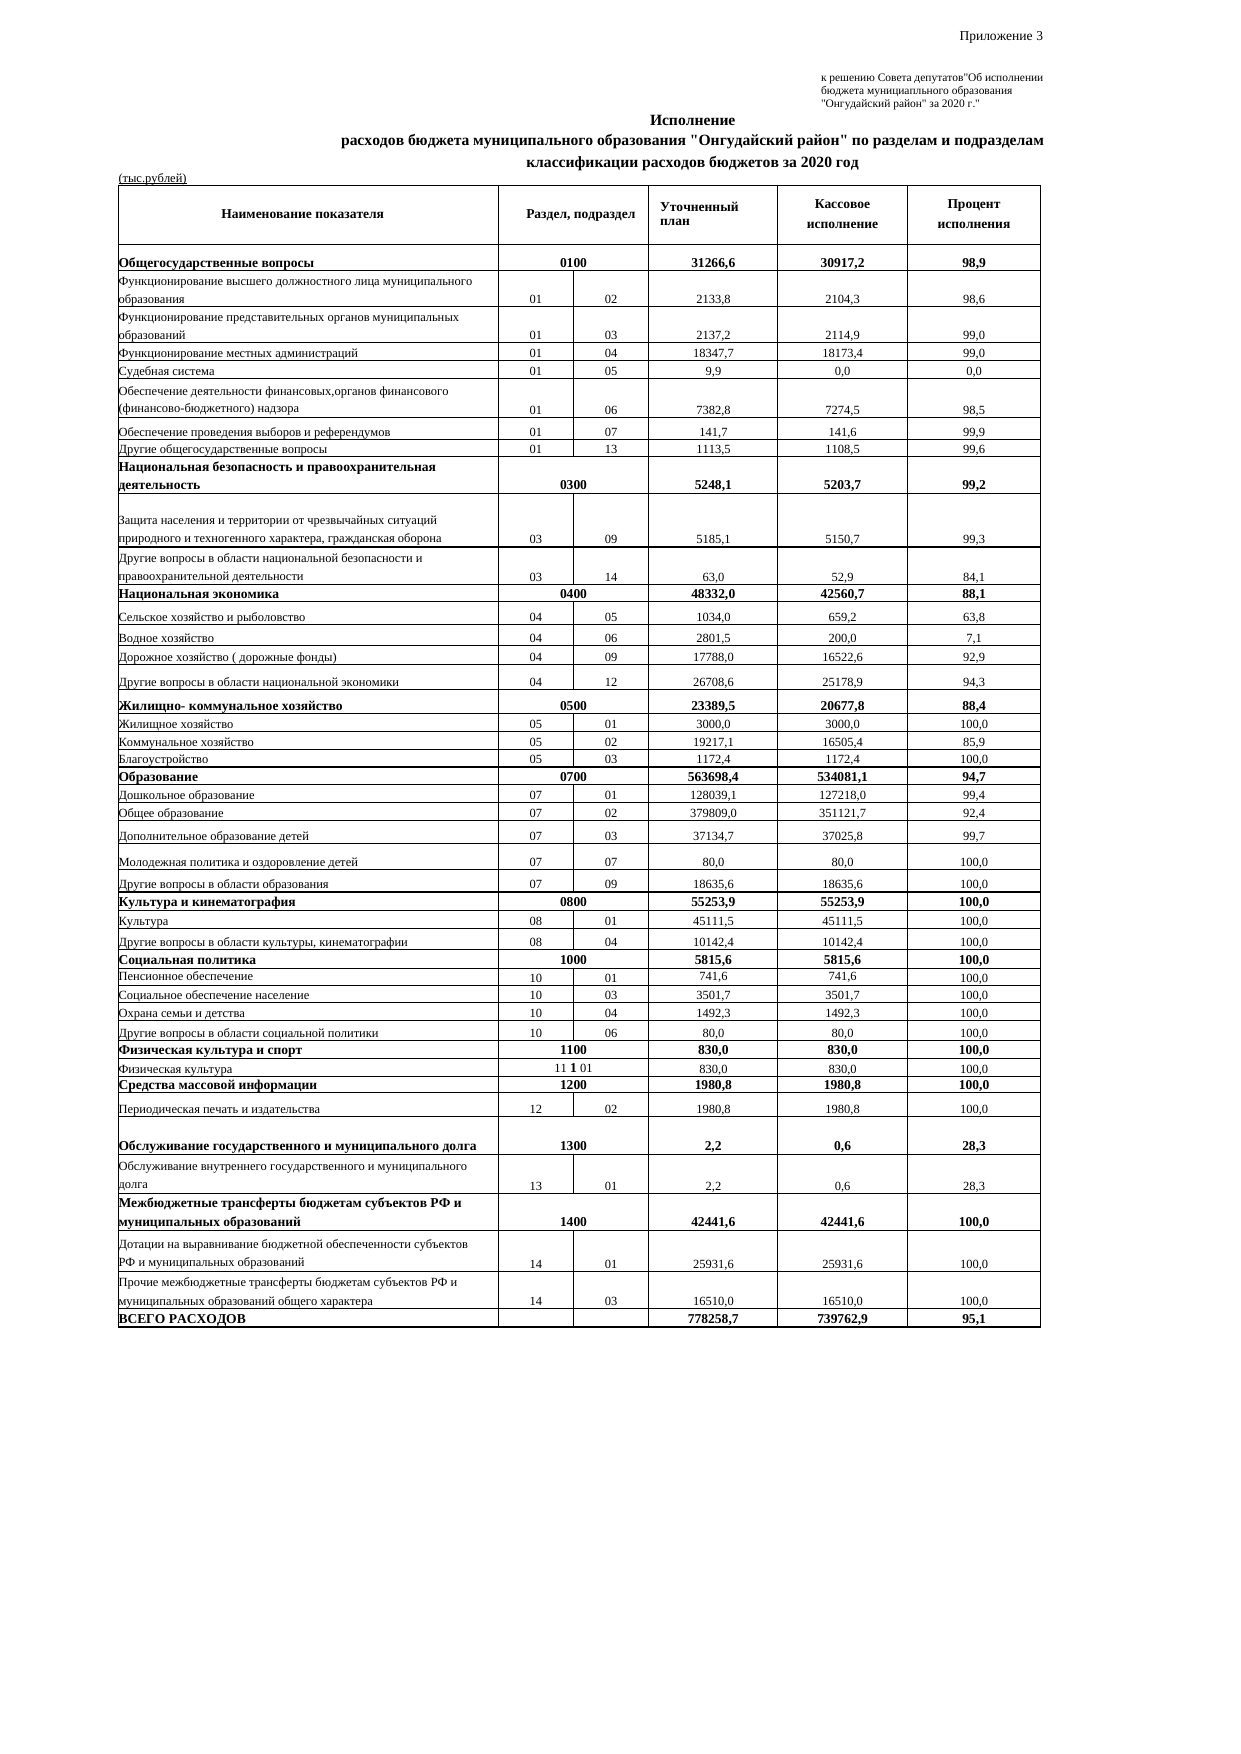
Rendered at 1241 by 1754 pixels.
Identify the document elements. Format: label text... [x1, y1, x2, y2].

table_cell 5815,6 [778, 950, 907, 967]
table_cell 45111,5 [778, 911, 907, 927]
table_cell [499, 1309, 573, 1326]
table_cell 01 [499, 343, 573, 359]
table_cell 0,6 [778, 1117, 907, 1153]
table_cell 100,0 [908, 1231, 1040, 1271]
table_cell 99,0 [908, 307, 1040, 342]
table_cell 05 [574, 602, 648, 623]
table_cell Обеспечение проведения выборов и референдумов [119, 418, 498, 438]
table_cell 05 [574, 361, 648, 378]
table_cell 12 [499, 1093, 573, 1116]
table_cell 0100 [499, 245, 648, 270]
table_cell 07 [499, 821, 573, 843]
table_cell 1980,8 [649, 1093, 777, 1116]
table_cell 01 [574, 911, 648, 927]
table_cell Дотации на выравнивание бюджетной обеспеченности субъектов РФ и муниципальных образований [119, 1231, 498, 1271]
table_cell 0500 [499, 690, 648, 713]
table_cell 2,2 [649, 1117, 777, 1153]
table_cell 7274,5 [778, 379, 907, 417]
table_cell 63,8 [908, 602, 1040, 623]
table_cell 200,0 [778, 625, 907, 645]
table_cell 19217,1 [649, 732, 777, 749]
table_cell 99,4 [908, 785, 1040, 802]
table_cell 25178,9 [778, 665, 907, 689]
table_cell 14 [499, 1272, 573, 1307]
table_cell Обеспечение деятельности финансовых,органов финансового (финансово-бюджетного) надзора [119, 379, 498, 417]
table_cell 13 [499, 1155, 573, 1192]
table_header Уточненный план [649, 186, 777, 243]
table_cell 379809,0 [649, 803, 777, 820]
table_cell 05 [499, 732, 573, 749]
table_cell 80,0 [649, 844, 777, 868]
table_cell Межбюджетные трансферты бюджетам субъектов РФ и муниципальных образований [119, 1194, 498, 1229]
table_cell Защита населения и территории от чрезвычайных ситуаций природного и техногенного характера, гражданская оборона [119, 494, 498, 546]
table_cell 48332,0 [649, 585, 777, 601]
table_cell 14 [574, 548, 648, 583]
table_cell 25931,6 [778, 1231, 907, 1271]
table_cell 01 [499, 271, 573, 306]
table_cell 88,4 [908, 690, 1040, 713]
table_cell 2133,8 [649, 271, 777, 306]
table_cell 06 [574, 625, 648, 645]
table_cell 06 [574, 379, 648, 417]
table_cell 55253,9 [778, 893, 907, 909]
table_cell 05 [499, 714, 573, 731]
table_cell 128039,1 [649, 785, 777, 802]
table_cell 07 [499, 870, 573, 891]
table_cell 01 [499, 379, 573, 417]
table_cell 85,9 [908, 732, 1040, 749]
table_cell 2801,5 [649, 625, 777, 645]
table_cell Охрана семьи и детства [119, 1003, 498, 1019]
table_cell Дополнительное образование детей [119, 821, 498, 843]
table_cell 100,0 [908, 1093, 1040, 1116]
table_cell Коммунальное хозяйство [119, 732, 498, 749]
table_cell 05 [499, 750, 573, 766]
table_cell 16510,0 [778, 1272, 907, 1307]
table_cell 42441,6 [778, 1194, 907, 1229]
table_cell 95,1 [908, 1309, 1040, 1326]
table_cell ВСЕГО РАСХОДОВ [119, 1309, 498, 1326]
table_cell 0,6 [778, 1155, 907, 1192]
table_cell 01 [574, 1155, 648, 1192]
table_cell Функционирование высшего должностного лица муниципального образования [119, 271, 498, 306]
table_cell 45111,5 [649, 911, 777, 927]
table_cell 80,0 [649, 1021, 777, 1039]
table_cell 03 [574, 1272, 648, 1307]
table_cell 141,7 [649, 418, 777, 438]
table_cell 01 [499, 361, 573, 378]
table_cell 01 [574, 785, 648, 802]
table_cell 1300 [499, 1117, 648, 1153]
table_cell 28,3 [908, 1155, 1040, 1192]
table_cell 2137,2 [649, 307, 777, 342]
table_cell 100,0 [908, 929, 1040, 949]
table_cell 04 [574, 929, 648, 949]
table_cell 18635,6 [649, 870, 777, 891]
table_cell 659,2 [778, 602, 907, 623]
table_cell Жилищное хозяйство [119, 714, 498, 731]
table_cell 13 [574, 440, 648, 456]
table_cell Благоустройство [119, 750, 498, 766]
table_cell 92,9 [908, 646, 1040, 664]
table_cell 100,0 [908, 750, 1040, 766]
table_cell 351121,7 [778, 803, 907, 820]
table_cell 739762,9 [778, 1309, 907, 1326]
table_cell 98,5 [908, 379, 1040, 417]
table_cell 100,0 [908, 714, 1040, 731]
table_cell 80,0 [778, 844, 907, 868]
table_cell 04 [499, 602, 573, 623]
table_cell Средства массовой информации [119, 1077, 498, 1092]
table_cell 1034,0 [649, 602, 777, 623]
table_cell Пенсионное обеспечение [119, 969, 498, 985]
table_cell 5815,6 [649, 950, 777, 967]
table_cell Другие вопросы в области национальной экономики [119, 665, 498, 689]
table_cell Молодежная политика и оздоровление детей [119, 844, 498, 868]
table_cell 10 [499, 986, 573, 1002]
table_cell 04 [574, 343, 648, 359]
table_cell 18173,4 [778, 343, 907, 359]
table_cell 18347,7 [649, 343, 777, 359]
table_cell 16510,0 [649, 1272, 777, 1307]
table_cell Обслуживание государственного и муниципального долга [119, 1117, 498, 1153]
table_cell 1108,5 [778, 440, 907, 456]
table_cell 0300 [499, 457, 648, 492]
table_cell 5185,1 [649, 494, 777, 546]
table_cell 3501,7 [778, 986, 907, 1002]
table_cell 02 [574, 732, 648, 749]
table_cell 23389,5 [649, 690, 777, 713]
table_cell Образование [119, 768, 498, 784]
table_cell Сельское хозяйство и рыболовство [119, 602, 498, 623]
table_cell 5203,7 [778, 457, 907, 492]
table_cell 10142,4 [778, 929, 907, 949]
table_cell 99,9 [908, 418, 1040, 438]
table_cell 1980,8 [778, 1077, 907, 1092]
table_header Кассовое исполнение [778, 186, 907, 243]
table_cell 99,3 [908, 494, 1040, 546]
table_cell 563698,4 [649, 768, 777, 784]
table_cell 830,0 [649, 1059, 777, 1076]
table_cell 63,0 [649, 548, 777, 583]
table_cell 3000,0 [649, 714, 777, 731]
table_cell Физическая культура и спорт [119, 1041, 498, 1057]
table_cell 04 [499, 665, 573, 689]
table_cell 28,3 [908, 1117, 1040, 1153]
table_cell 741,6 [778, 969, 907, 985]
table_cell 100,0 [908, 969, 1040, 985]
table_cell 09 [574, 646, 648, 664]
table_cell 100,0 [908, 844, 1040, 868]
table_cell 0,0 [778, 361, 907, 378]
table_cell 2104,3 [778, 271, 907, 306]
table_cell Периодическая печать и издательства [119, 1093, 498, 1116]
table_cell 04 [499, 625, 573, 645]
table_cell 10 [499, 969, 573, 985]
table_cell 04 [574, 1003, 648, 1019]
table_cell Другие общегосударственные вопросы [119, 440, 498, 456]
table_cell 534081,1 [778, 768, 907, 784]
table_header Процент исполнения [908, 186, 1040, 243]
table_cell Другие вопросы в области социальной политики [119, 1021, 498, 1039]
table_cell 01 [574, 969, 648, 985]
table_cell 99,6 [908, 440, 1040, 456]
table_cell 99,0 [908, 343, 1040, 359]
table_cell Водное хозяйство [119, 625, 498, 645]
table_cell 01 [499, 440, 573, 456]
table_cell 5248,1 [649, 457, 777, 492]
table_cell 55253,9 [649, 893, 777, 909]
table_cell Судебная система [119, 361, 498, 378]
table_cell 0,0 [908, 361, 1040, 378]
table_cell 42441,6 [649, 1194, 777, 1229]
table_cell 02 [574, 803, 648, 820]
table_cell 52,9 [778, 548, 907, 583]
table_cell [574, 1309, 648, 1326]
table_cell 03 [574, 307, 648, 342]
table_cell Национальная экономика [119, 585, 498, 601]
table_cell 830,0 [778, 1059, 907, 1076]
table_cell Функционирование местных администраций [119, 343, 498, 359]
table_cell Жилищно- коммунальное хозяйство [119, 690, 498, 713]
table_cell 100,0 [908, 1272, 1040, 1307]
table_header Раздел, подраздел [499, 186, 648, 243]
table_cell 99,7 [908, 821, 1040, 843]
table_cell 04 [499, 646, 573, 664]
table_cell 1980,8 [778, 1093, 907, 1116]
table_cell 01 [499, 307, 573, 342]
table_cell 2114,9 [778, 307, 907, 342]
table_cell 07 [574, 418, 648, 438]
table_cell 03 [574, 986, 648, 1002]
table_cell 1200 [499, 1077, 648, 1092]
table_cell 06 [574, 1021, 648, 1039]
table_cell 12 [574, 665, 648, 689]
table_cell 0400 [499, 585, 648, 601]
table_cell 1492,3 [649, 1003, 777, 1019]
table_cell 98,6 [908, 271, 1040, 306]
table_cell 778258,7 [649, 1309, 777, 1326]
table_cell 03 [499, 548, 573, 583]
table_cell 01 [499, 418, 573, 438]
table_cell 37134,7 [649, 821, 777, 843]
table_cell 830,0 [778, 1041, 907, 1057]
table_cell 3501,7 [649, 986, 777, 1002]
table_cell 92,4 [908, 803, 1040, 820]
table_cell 1492,3 [778, 1003, 907, 1019]
table_cell 1100 [499, 1041, 648, 1057]
table_cell 100,0 [908, 950, 1040, 967]
table_cell 7,1 [908, 625, 1040, 645]
table_cell Функционирование представительных органов муниципальных образований [119, 307, 498, 342]
table_cell 20677,8 [778, 690, 907, 713]
table_cell 07 [499, 785, 573, 802]
table_cell Прочие межбюджетные трансферты бюджетам субъектов РФ и муниципальных образований общего характера [119, 1272, 498, 1307]
table_cell 94,7 [908, 768, 1040, 784]
table_cell 10 [499, 1003, 573, 1019]
table_cell 1172,4 [778, 750, 907, 766]
table_cell 99,2 [908, 457, 1040, 492]
table_cell 01 [574, 714, 648, 731]
table_cell 02 [574, 1093, 648, 1116]
table_cell Дорожное хозяйство ( дорожные фонды) [119, 646, 498, 664]
table_cell 1000 [499, 950, 648, 967]
table_cell 10142,4 [649, 929, 777, 949]
table_cell 2,2 [649, 1155, 777, 1192]
table_cell 100,0 [908, 1194, 1040, 1229]
table_cell 100,0 [908, 1059, 1040, 1076]
table_cell 01 [574, 1231, 648, 1271]
table_cell Культура [119, 911, 498, 927]
table_cell 100,0 [908, 1077, 1040, 1092]
table_cell 5150,7 [778, 494, 907, 546]
table_cell 100,0 [908, 911, 1040, 927]
table_cell Общегосударственные вопросы [119, 245, 498, 270]
table_cell 14 [499, 1231, 573, 1271]
table_cell 16505,4 [778, 732, 907, 749]
table_cell 100,0 [908, 1003, 1040, 1019]
table_cell 30917,2 [778, 245, 907, 270]
table_cell 830,0 [649, 1041, 777, 1057]
table_cell Социальная политика [119, 950, 498, 967]
table_cell 31266,6 [649, 245, 777, 270]
table_cell 37025,8 [778, 821, 907, 843]
table_cell 09 [574, 870, 648, 891]
table_cell 07 [499, 803, 573, 820]
table_cell 88,1 [908, 585, 1040, 601]
table_cell Социальное обеспечение население [119, 986, 498, 1002]
table_cell 7382,8 [649, 379, 777, 417]
table_cell 09 [574, 494, 648, 546]
table_cell 07 [499, 844, 573, 868]
table_cell 1400 [499, 1194, 648, 1229]
table_cell 98,9 [908, 245, 1040, 270]
table_cell Общее образование [119, 803, 498, 820]
table_cell 08 [499, 911, 573, 927]
table_cell Другие вопросы в области образования [119, 870, 498, 891]
table_cell 1980,8 [649, 1077, 777, 1092]
text расходов бюджета муниципального образования "Онгудайский район" по разделам и подразделам классификации расходов бюджетов за 2020 год [187, 128, 1198, 172]
table_cell 1113,5 [649, 440, 777, 456]
table_cell 03 [499, 494, 573, 546]
table_cell Физическая культура [119, 1059, 498, 1076]
table_cell 1172,4 [649, 750, 777, 766]
table_cell 100,0 [908, 893, 1040, 909]
table_cell 18635,6 [778, 870, 907, 891]
table_cell 17788,0 [649, 646, 777, 664]
table_header Наименование показателя [119, 186, 498, 243]
table_cell 3000,0 [778, 714, 907, 731]
table_cell 02 [574, 271, 648, 306]
table_cell 03 [574, 821, 648, 843]
table_cell 100,0 [908, 870, 1040, 891]
text Исполнение [187, 112, 1198, 128]
table_cell 141,6 [778, 418, 907, 438]
table_cell 127218,0 [778, 785, 907, 802]
table_cell 25931,6 [649, 1231, 777, 1271]
table_cell 16522,6 [778, 646, 907, 664]
table_cell 84,1 [908, 548, 1040, 583]
table_cell Другие вопросы в области национальной безопасности и правоохранительной деятельности [119, 548, 498, 583]
table_cell 100,0 [908, 986, 1040, 1002]
table_cell 741,6 [649, 969, 777, 985]
table_cell 80,0 [778, 1021, 907, 1039]
table_cell 03 [574, 750, 648, 766]
table_cell 42560,7 [778, 585, 907, 601]
table_cell Обслуживание внутреннего государственного и муниципального долга [119, 1155, 498, 1192]
table_cell Национальная безопасность и правоохранительная деятельность [119, 457, 498, 492]
table_cell 0700 [499, 768, 648, 784]
table_cell 26708,6 [649, 665, 777, 689]
table_cell 10 [499, 1021, 573, 1039]
table_cell 0800 [499, 893, 648, 909]
table_cell 11 1 01 [499, 1059, 648, 1076]
table_cell 100,0 [908, 1021, 1040, 1039]
table_cell 08 [499, 929, 573, 949]
table_cell Культура и кинематография [119, 893, 498, 909]
table_cell 100,0 [908, 1041, 1040, 1057]
table_cell Другие вопросы в области культуры, кинематографии [119, 929, 498, 949]
table_cell 07 [574, 844, 648, 868]
table_cell Дошкольное образование [119, 785, 498, 802]
table_cell 9,9 [649, 361, 777, 378]
table_cell 94,3 [908, 665, 1040, 689]
